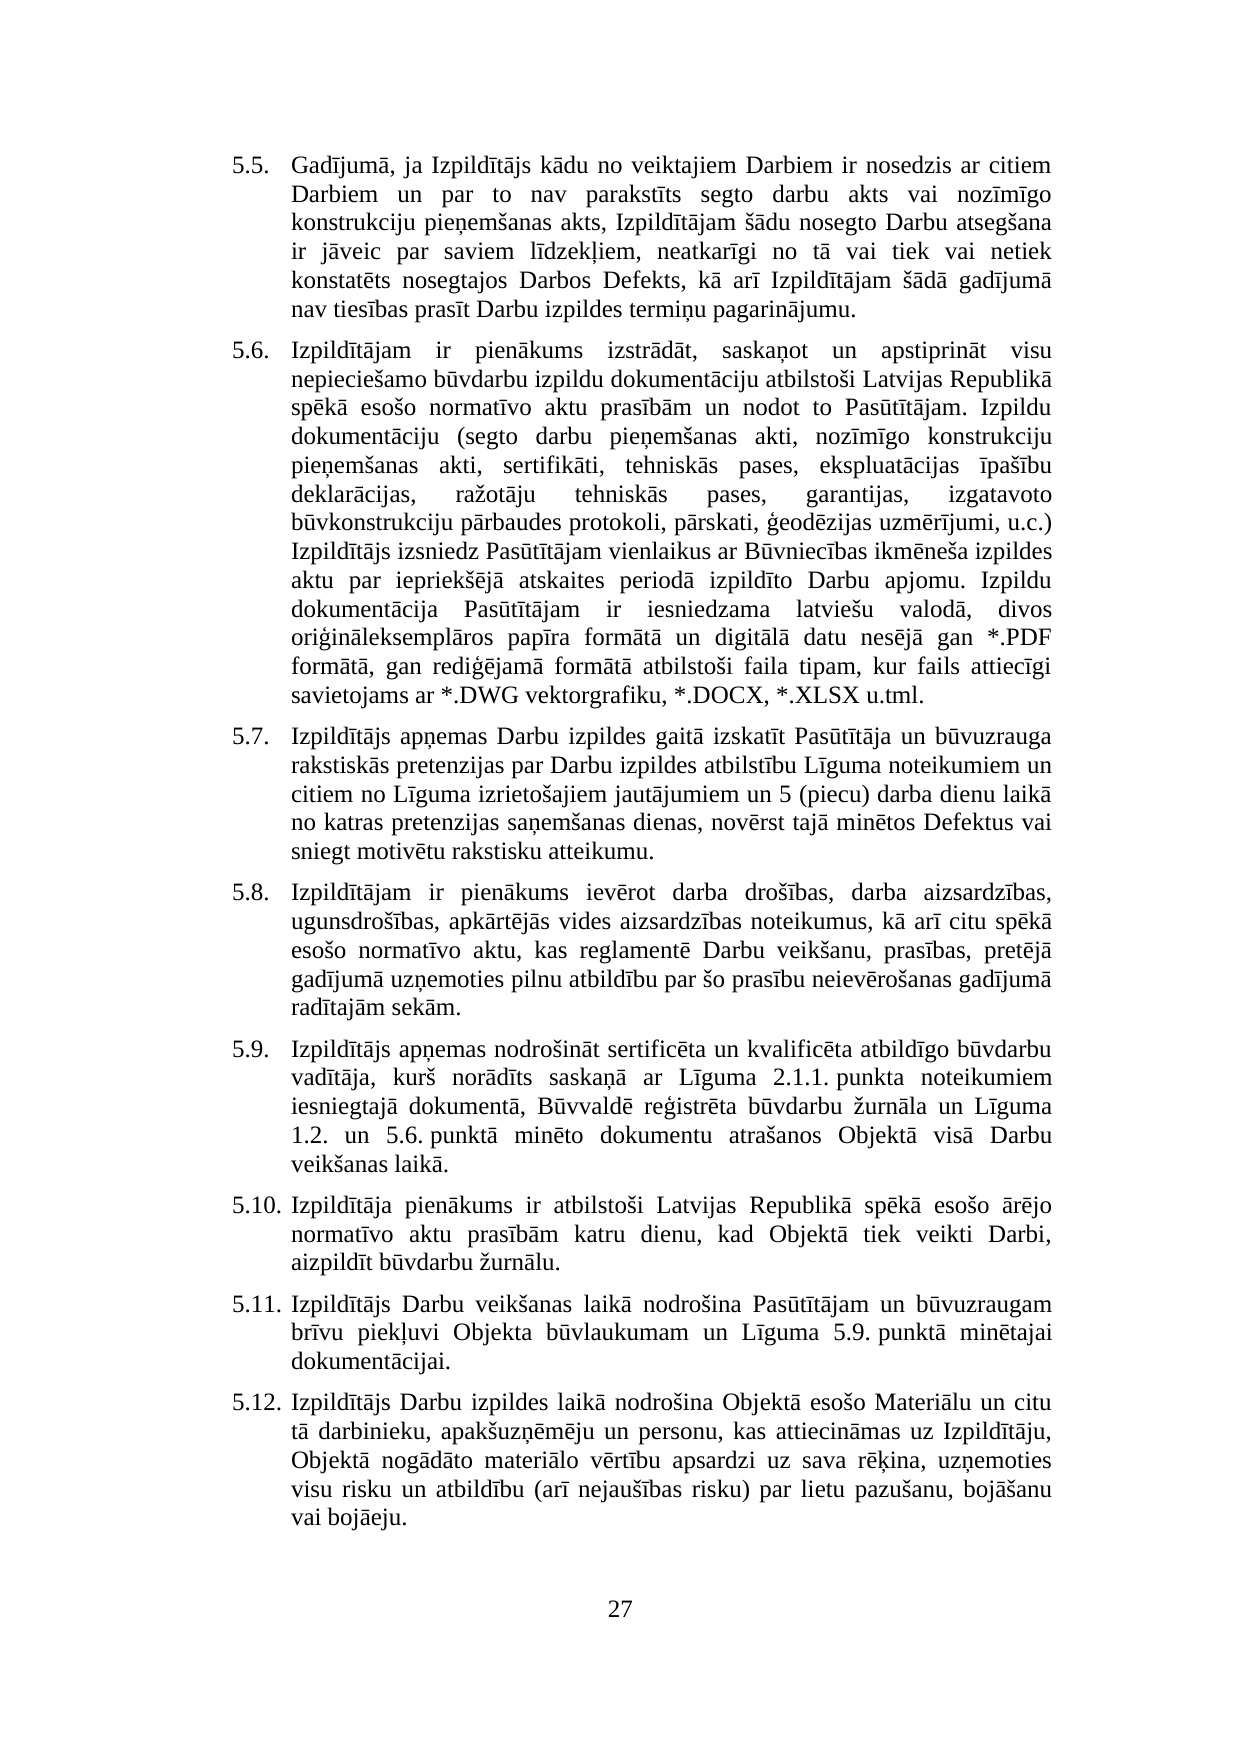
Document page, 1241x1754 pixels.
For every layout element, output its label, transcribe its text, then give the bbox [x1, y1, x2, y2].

list Izpildītājam ir pienākums izstrādāt, saskaņot un apstiprināt visu nepieciešamo būvdarbu izpildu dokumentāciju atbilstoši Latvijas Republikā spēkā esošo normatīvo aktu prasībām un nodot to Pasūtītājam. Izpildu dokumentāciju (segto darbu pieņemšanas akti, nozīmīgo konstrukciju pieņemšanas akti, sertifikāti, tehniskās pases, ekspluatācijas īpašību deklarācijas, ražotāju tehniskās pases, garantijas, izgatavoto būvkonstrukciju pārbaudes protokoli, pārskati, ģeodēzijas uzmērījumi, u.c.) Izpildītājs izsniedz Pasūtītājam vienlaikus ar Būvniecības ikmēneša izpildes aktu par iepriekšējā atskaites periodā izpildīto Darbu apjomu. Izpildu dokumentācija Pasūtītājam ir iesniedzama latviešu valodā, divos oriģināleksemplāros papīra formātā un digitālā datu nesējā gan *.PDF formātā, gan rediģējamā formātā atbilstoši faila tipam, kur fails attiecīgi savietojams ar *.DWG vektorgrafiku, *.DOCX, *.XLSX u.tml. [232, 335, 1053, 709]
list Izpildītājs Darbu izpildes laikā nodrošina Objektā esošo Materiālu un citu tā darbinieku, apakšuzņēmēju un personu, kas attiecināmas uz Izpildītāju, Objektā nogādāto materiālo vērtību apsardzi uz sava rēķina, uzņemoties visu risku un atbildību (arī nejaušības risku) par lietu pazušanu, bojāšanu vai bojāeju. [232, 1387, 1053, 1531]
list Gadījumā, ja Izpildītājs kādu no veiktajiem Darbiem ir nosedzis ar citiem Darbiem un par to nav parakstīts segto darbu akts vai nozīmīgo konstrukciju pieņemšanas akts, Izpildītājam šādu nosegto Darbu atsegšana ir jāveic par saviem līdzekļiem, neatkarīgi no tā vai tiek vai netiek konstatēts nosegtajos Darbos Defekts, kā arī Izpildītājam šādā gadījumā nav tiesības prasīt Darbu izpildes termiņu pagarinājumu. [232, 150, 1053, 322]
list Izpildītājam ir pienākums ievērot darba drošības, darba aizsardzības, ugunsdrošības, apkārtējās vides aizsardzības noteikumus, kā arī citu spēkā esošo normatīvo aktu, kas reglamentē Darbu veikšanu, prasības, pretējā gadījumā uzņemoties pilnu atbildību par šo prasību neievērošanas gadījumā radītajām sekām. [232, 877, 1053, 1021]
list Izpildītājs apņemas nodrošināt sertificēta un kvalificēta atbildīgo būvdarbu vadītāja, kurš norādīts saskaņā ar Līguma 2.1.1. punkta noteikumiem iesniegtajā dokumentā, Būvvaldē reģistrēta būvdarbu žurnāla un Līguma 1.2. un 5.6. punktā minēto dokumentu atrašanos Objektā visā Darbu veikšanas laikā. [232, 1034, 1053, 1177]
list Izpildītājs Darbu veikšanas laikā nodrošina Pasūtītājam un būvuzraugam brīvu piekļuvi Objekta būvlaukumam un Līguma 5.9. punktā minētajai dokumentācijai. [232, 1289, 1053, 1375]
list Izpildītāja pienākums ir atbilstoši Latvijas Republikā spēkā esošo ārējo normatīvo aktu prasībām katru dienu, kad Objektā tiek veikti Darbi, aizpildīt būvdarbu žurnālu. [232, 1190, 1053, 1276]
list Izpildītājs apņemas Darbu izpildes gaitā izskatīt Pasūtītāja un būvuzrauga rakstiskās par Darbu izpildes atbilstību Līguma noteikumiem un citiem no Līguma izrietošajiem jautājumiem un 5 (piecu) darba dienu laikā no katras saņemšanas dienas, novērst tajā minētos Defektus vai sniegt motivētu rakstisku atteikumu. [232, 721, 1053, 865]
